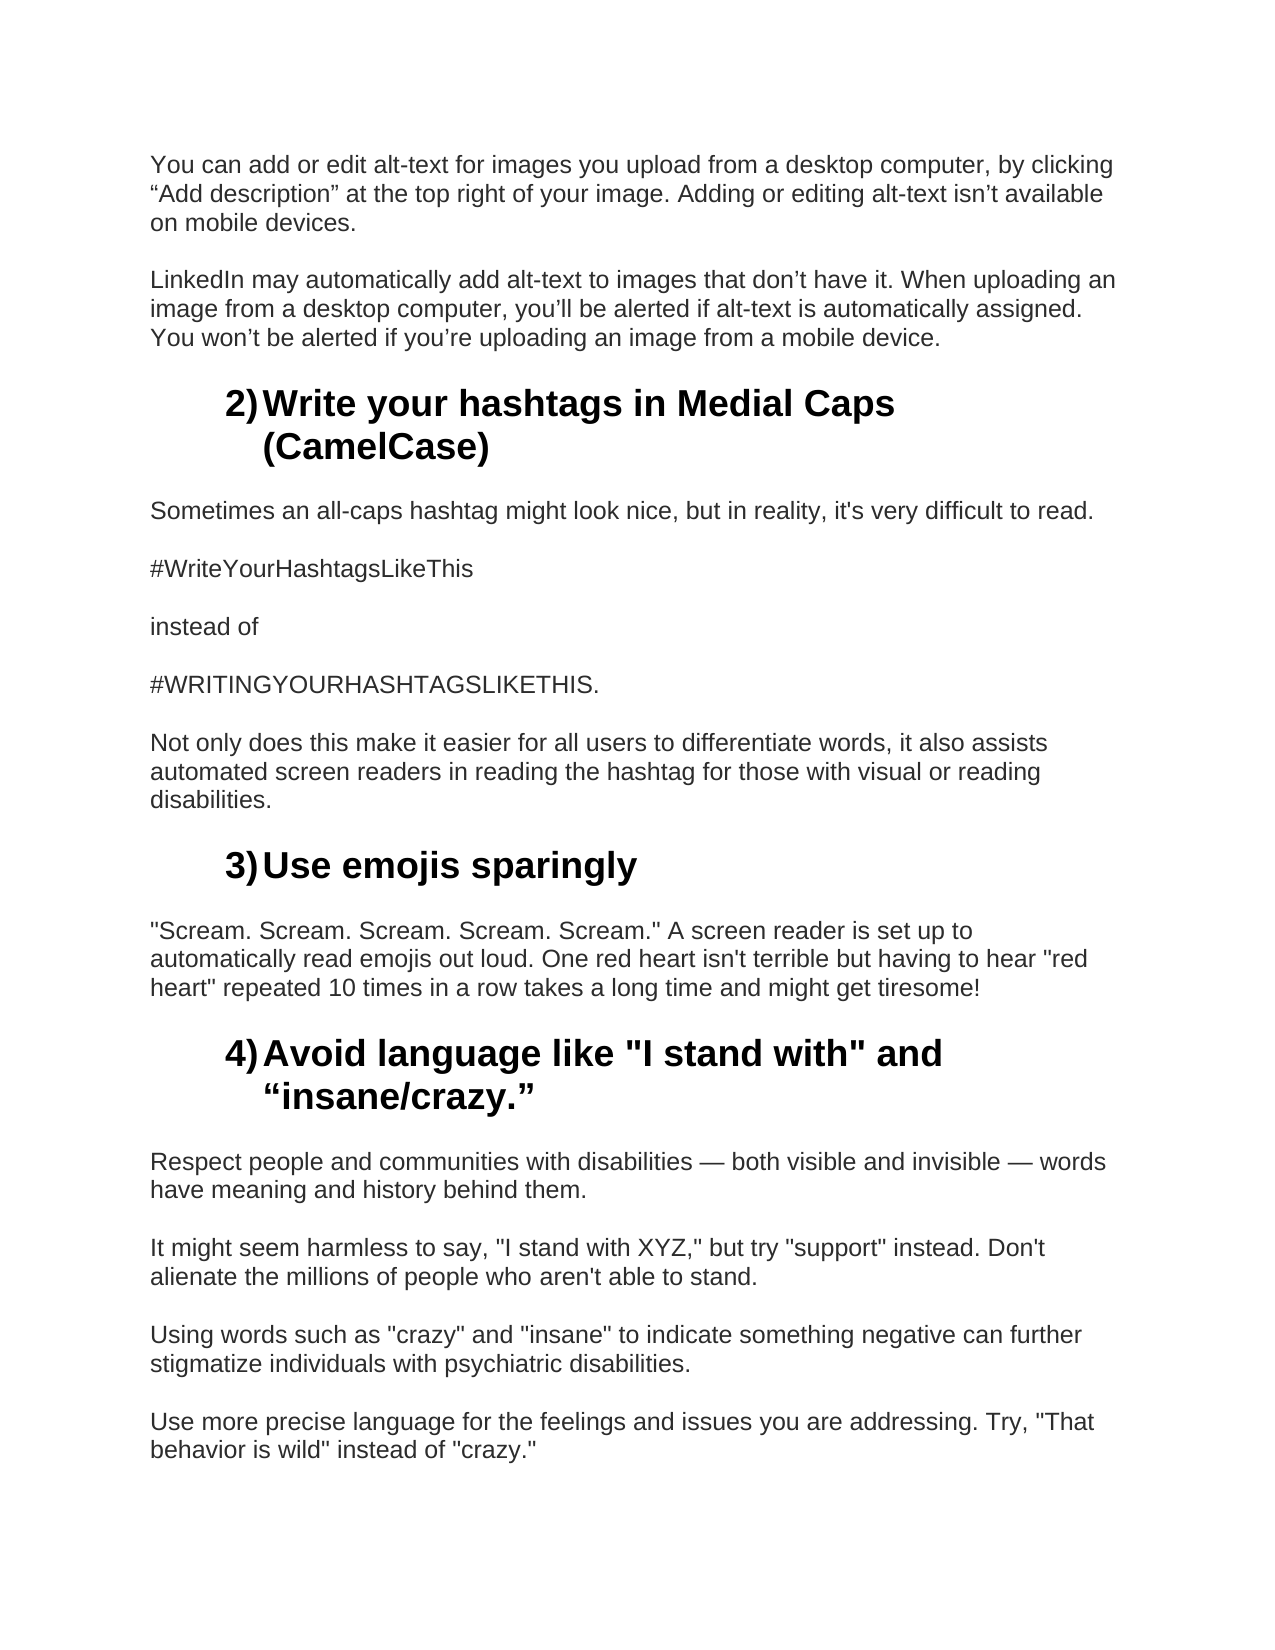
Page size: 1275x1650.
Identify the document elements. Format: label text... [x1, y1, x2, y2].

list Write your hashtags in Medial Caps (CamelCase) [225, 381, 1125, 467]
text Respect people and communities with disabilities — both visible and invisible — words have meaning and history behind them. [150, 1146, 1125, 1204]
text Using words such as "crazy" and "insane" to indicate something negative can further stigmatize individuals with psychiatric disabilities. [150, 1320, 1125, 1377]
text instead of [150, 612, 1125, 641]
text You can add or edit alt-text for images you upload from a desktop computer, by clicking “Add description” at the top right of your image. Adding or editing alt-text isn’t available on mobile devices. [150, 150, 1125, 236]
text #WriteYourHashtagsLikeThis [150, 554, 1125, 583]
text "Scream. Scream. Scream. Scream. Scream." A screen reader is set up to automatically read emojis out loud. One red heart isn't terrible but having to hear "red heart" repeated 10 times in a row takes a long time and might get tiresome! [150, 916, 1125, 1002]
text It might seem harmless to say, "I stand with XYZ," but try "support" instead. Don't alienate the millions of people who aren't able to stand. [150, 1233, 1125, 1291]
text #WRITINGYOURHASHTAGSLIKETHIS. [150, 670, 1125, 699]
text Not only does this make it easier for all users to differentiate words, it also assists automated screen readers in reading the hashtag for those with visual or reading disabilities. [150, 728, 1125, 814]
text Use more precise language for the feelings and issues you are addressing. Try, "That behavior is wild" instead of "crazy." [150, 1406, 1125, 1464]
text LinkedIn may automatically add alt-text to images that don’t have it. When uploading an image from a desktop computer, you’ll be alerted if alt-text is automatically assigned. You won’t be alerted if you’re uploading an image from a mobile device. [150, 265, 1125, 352]
subtitle Avoid language like "I stand with" and “insane/crazy.” [225, 1031, 1125, 1117]
subtitle Use emojis sparingly [225, 843, 1125, 886]
text Sometimes an all-caps hashtag might look nice, but in reality, it's very difficult to read. [150, 496, 1125, 525]
